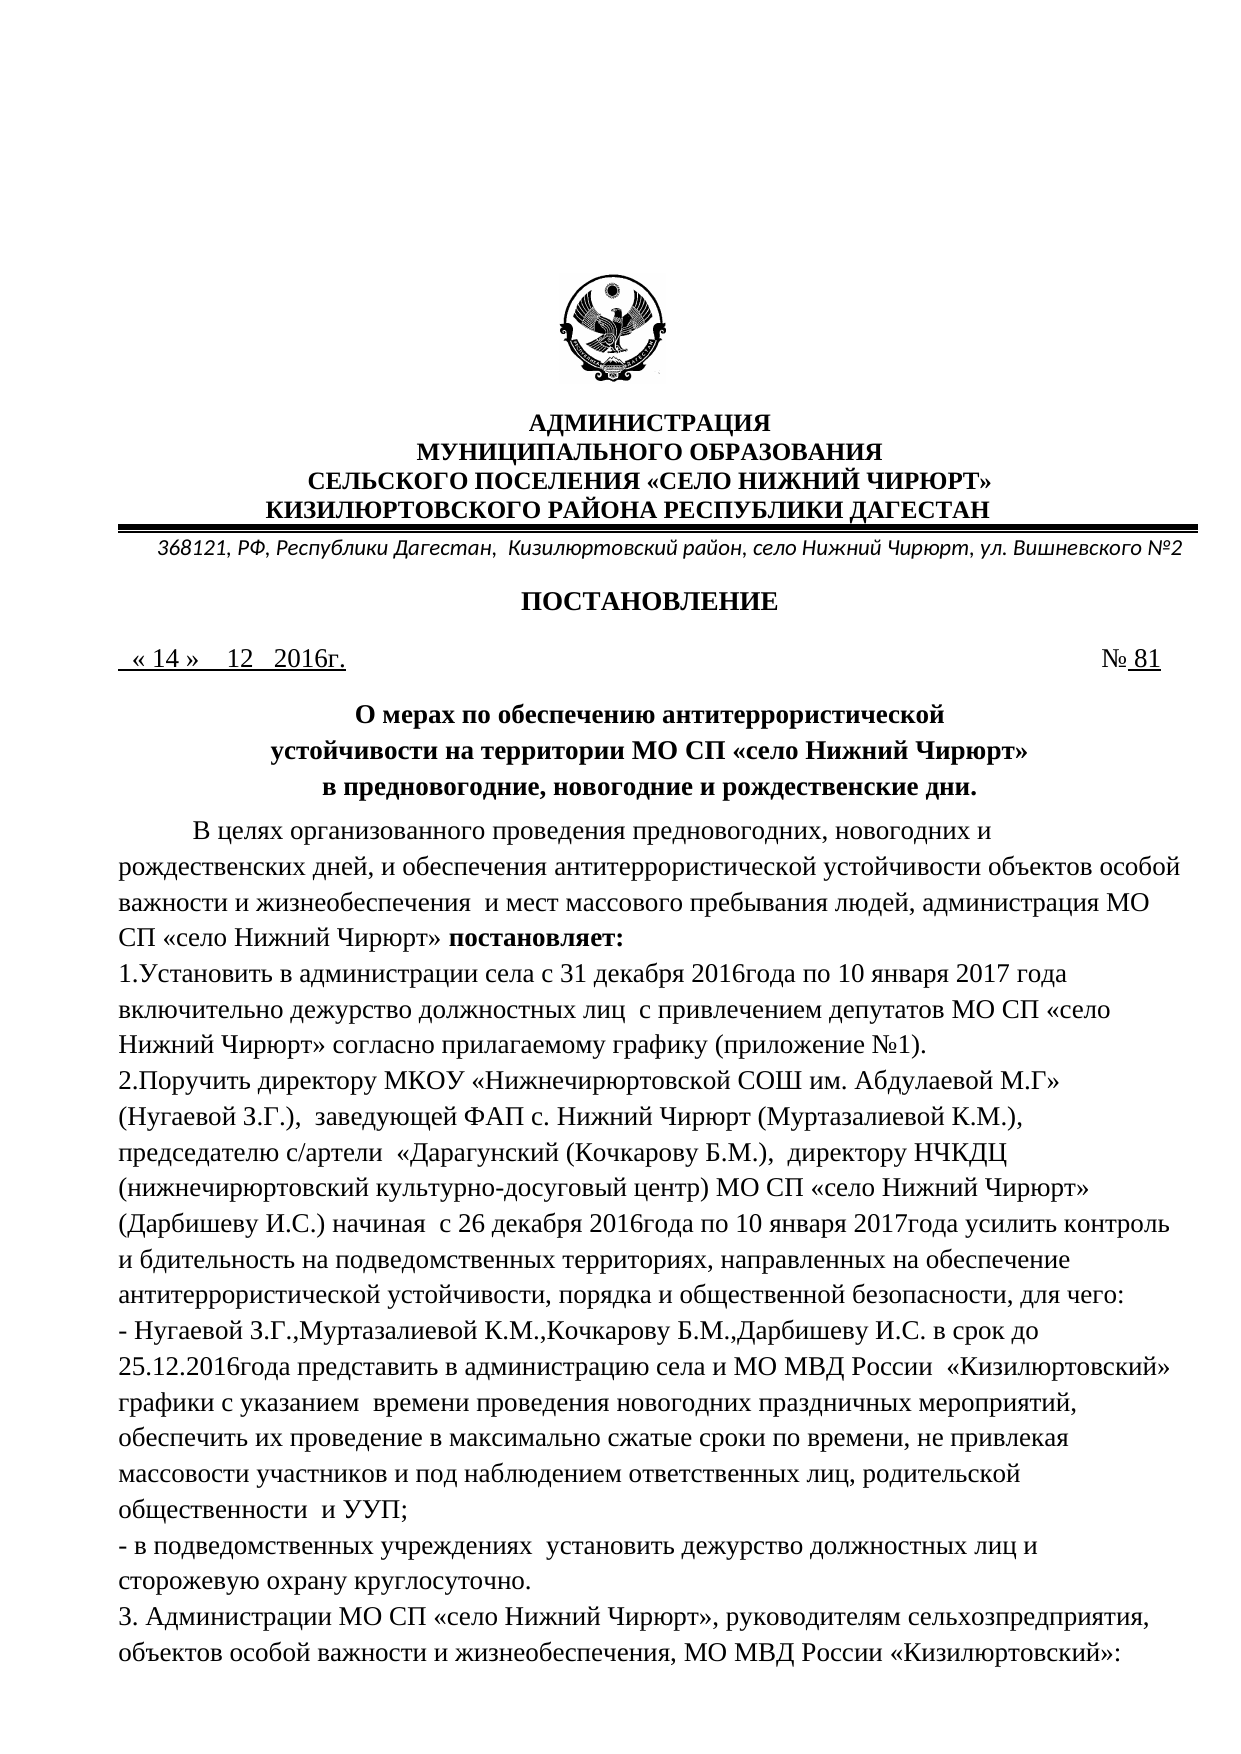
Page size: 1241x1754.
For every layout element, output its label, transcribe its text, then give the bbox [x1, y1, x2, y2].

text « 14 » 12 2016г. № 81 [118, 642, 1181, 673]
text О мерах по обеспечению антитеррористической [118, 699, 1181, 730]
table_header 368121, РФ, Республики Дагестан, Кизилюртовский район, село Нижний Чирюрт, ул. Вишневского №2 [118, 533, 1198, 586]
text - Нугаевой З.Г.,Муртазалиевой К.М.,Кочкарову Б.М.,Дарбишеву И.С. в срок до 25.12.2016года представить в администрацию села и МО МВД России «Кизилюртовский» графики с указанием времени проведения новогодних праздничных мероприятий, обеспечить их проведение в максимально сжатые сроки по времени, не привлекая массовости участников и под наблюдением ответственных лиц, родительской общественности и УУП; [118, 1314, 1181, 1524]
text 3. Администрации МО СП «село Нижний Чирюрт», руководителям сельхозпредприятия, объектов особой важности и жизнеобеспечения, МО МВД России «Кизилюртовский»: [118, 1600, 1181, 1667]
text - в подведомственных учреждениях установить дежурство должностных лиц и сторожевую охрану круглосуточно. [118, 1529, 1181, 1596]
text СЕЛЬСКОГО ПОСЕЛЕНИЯ «СЕЛО НИЖНИЙ ЧИРЮРТ» [118, 466, 1181, 495]
text АДМИНИСТРАЦИЯ [118, 408, 1181, 437]
picture [559, 273, 667, 384]
text устойчивости на территории МО СП «село Нижний Чирюрт» [118, 734, 1181, 766]
text 1.Установить в администрации села с 31 декабря 2016года по 10 января 2017 года включительно дежурство должностных лиц с привлечением депутатов МО СП «село Нижний Чирюрт» согласно прилагаемому графику (приложение №1). [118, 957, 1181, 1060]
text МУНИЦИПАЛЬНОГО ОБРАЗОВАНИЯ [118, 437, 1181, 466]
text 2.Поручить директору МКОУ «Нижнечирюртовской СОШ им. Абдулаевой М.Г» (Нугаевой З.Г.), заведующей ФАП с. Нижний Чирюрт (Муртазалиевой К.М.), председателю с/артели «Дарагунский (Кочкарову Б.М.), директору НЧКДЦ (нижнечирюртовский культурно-досуговый центр) МО СП «село Нижний Чирюрт» (Дарбишеву И.С.) начиная с 26 декабря 2016года по 10 января 2017года усилить контроль и бдительность на подведомственных территориях, направленных на обеспечение антитеррористической устойчивости, порядка и общественной безопасности, для чего: [118, 1064, 1181, 1310]
text КИЗИЛЮРТОВСКОГО РАЙОНА РЕСПУБЛИКИ ДАГЕСТАН [74, 495, 1181, 523]
text ПОСТАНОВЛЕНИЕ [74, 586, 1181, 617]
text в предновогодние, новогодние и рождественские дни. [118, 770, 1181, 801]
text В целях организованного проведения предновогодних, новогодних и рождественских дней, и обеспечения антитеррористической устойчивости объектов особой важности и жизнеобеспечения и мест массового пребывания людей, администрация МО СП «село Нижний Чирюрт» постановляет: [118, 814, 1181, 952]
